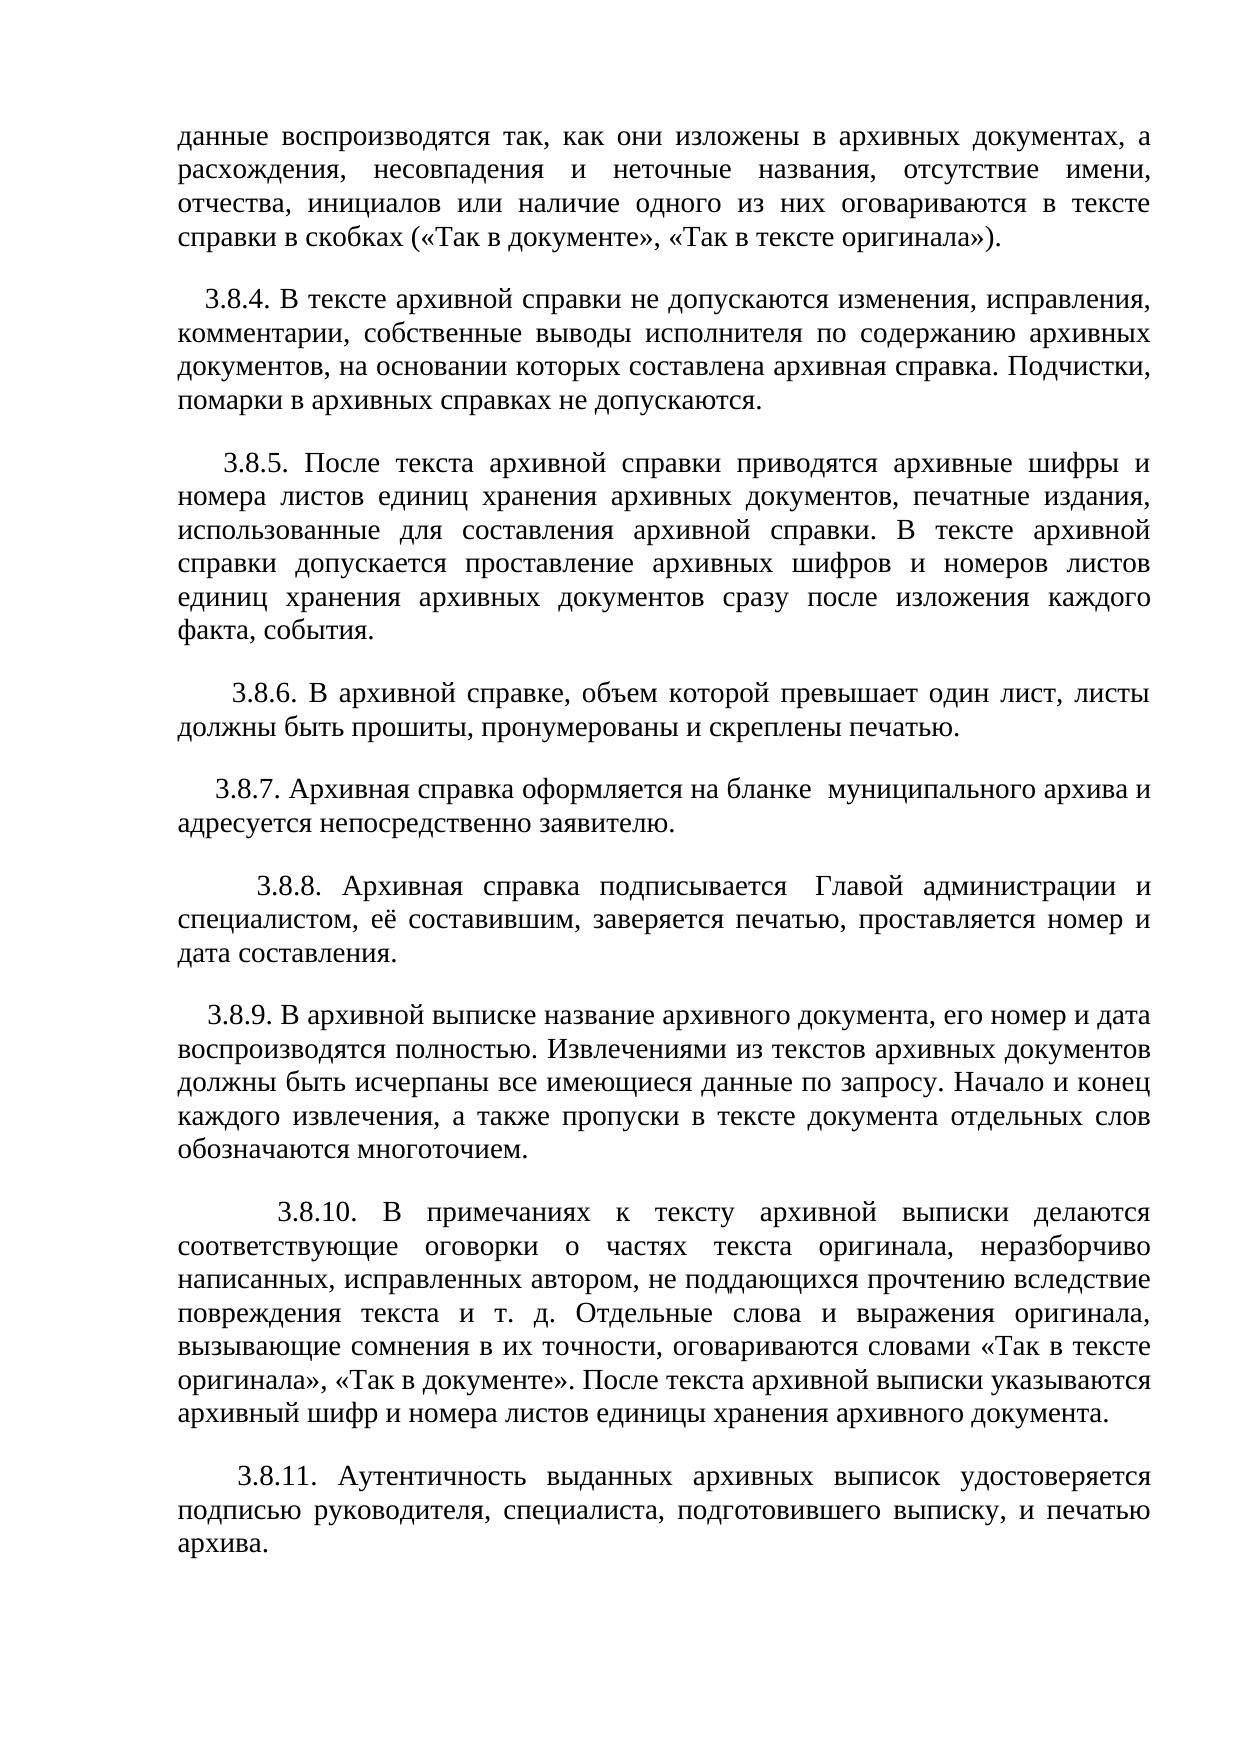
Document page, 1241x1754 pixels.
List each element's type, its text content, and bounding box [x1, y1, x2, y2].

text 3.8.9. В архивной выписке название архивного документа, его номер и дата воспроизводятся полностью. Извлечениями из текстов архивных документов должны быть исчерпаны все имеющиеся данные по запросу. Начало и конец каждого извлечения, а также пропуски в тексте документа отдельных слов обозначаются многоточием. [177, 997, 1152, 1165]
text 3.8.8. Архивная справка подписывается Главой администрации и специалистом, её составившим, заверяется печатью, проставляется номер и дата составления. [177, 868, 1152, 968]
text 3.8.10. В примечаниях к тексту архивной выписки делаются соответствующие оговорки о частях текста оригинала, неразборчиво написанных, исправленных автором, не поддающихся прочтению вследствие повреждения текста и т. д. Отдельные слова и выражения оригинала, вызывающие сомнения в их точности, оговариваются словами «Так в тексте оригинала», «Так в документе». После текста архивной выписки указываются архивный шифр и номера листов единицы хранения архивного документа. [177, 1194, 1152, 1429]
text 3.8.5. После текста архивной справки приводятся архивные шифры и номера листов единиц хранения архивных документов, печатные издания, использованные для составления архивной справки. В тексте архивной справки допускается проставление архивных шифров и номеров листов единиц хранения архивных документов сразу после изложения каждого факта, события. [177, 445, 1152, 646]
text 3.8.7. Архивная справка оформляется на бланке муниципального архива и адресуется непосредственно заявителю. [177, 771, 1152, 838]
text 3.8.4. В тексте архивной справки не допускаются изменения, исправления, комментарии, собственные выводы исполнителя по содержанию архивных документов, на основании которых составлена архивная справка. Подчистки, помарки в архивных справках не допускаются. [177, 281, 1152, 416]
text 3.8.11. Аутентичность выданных архивных выписок удостоверяется подписью руководителя, специалиста, подготовившего выписку, и печатью архива. [177, 1458, 1152, 1559]
text 3.8.6. В архивной справке, объем которой превышает один лист, листы должны быть прошиты, пронумерованы и скреплены печатью. [177, 675, 1152, 742]
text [177, 118, 1152, 252]
